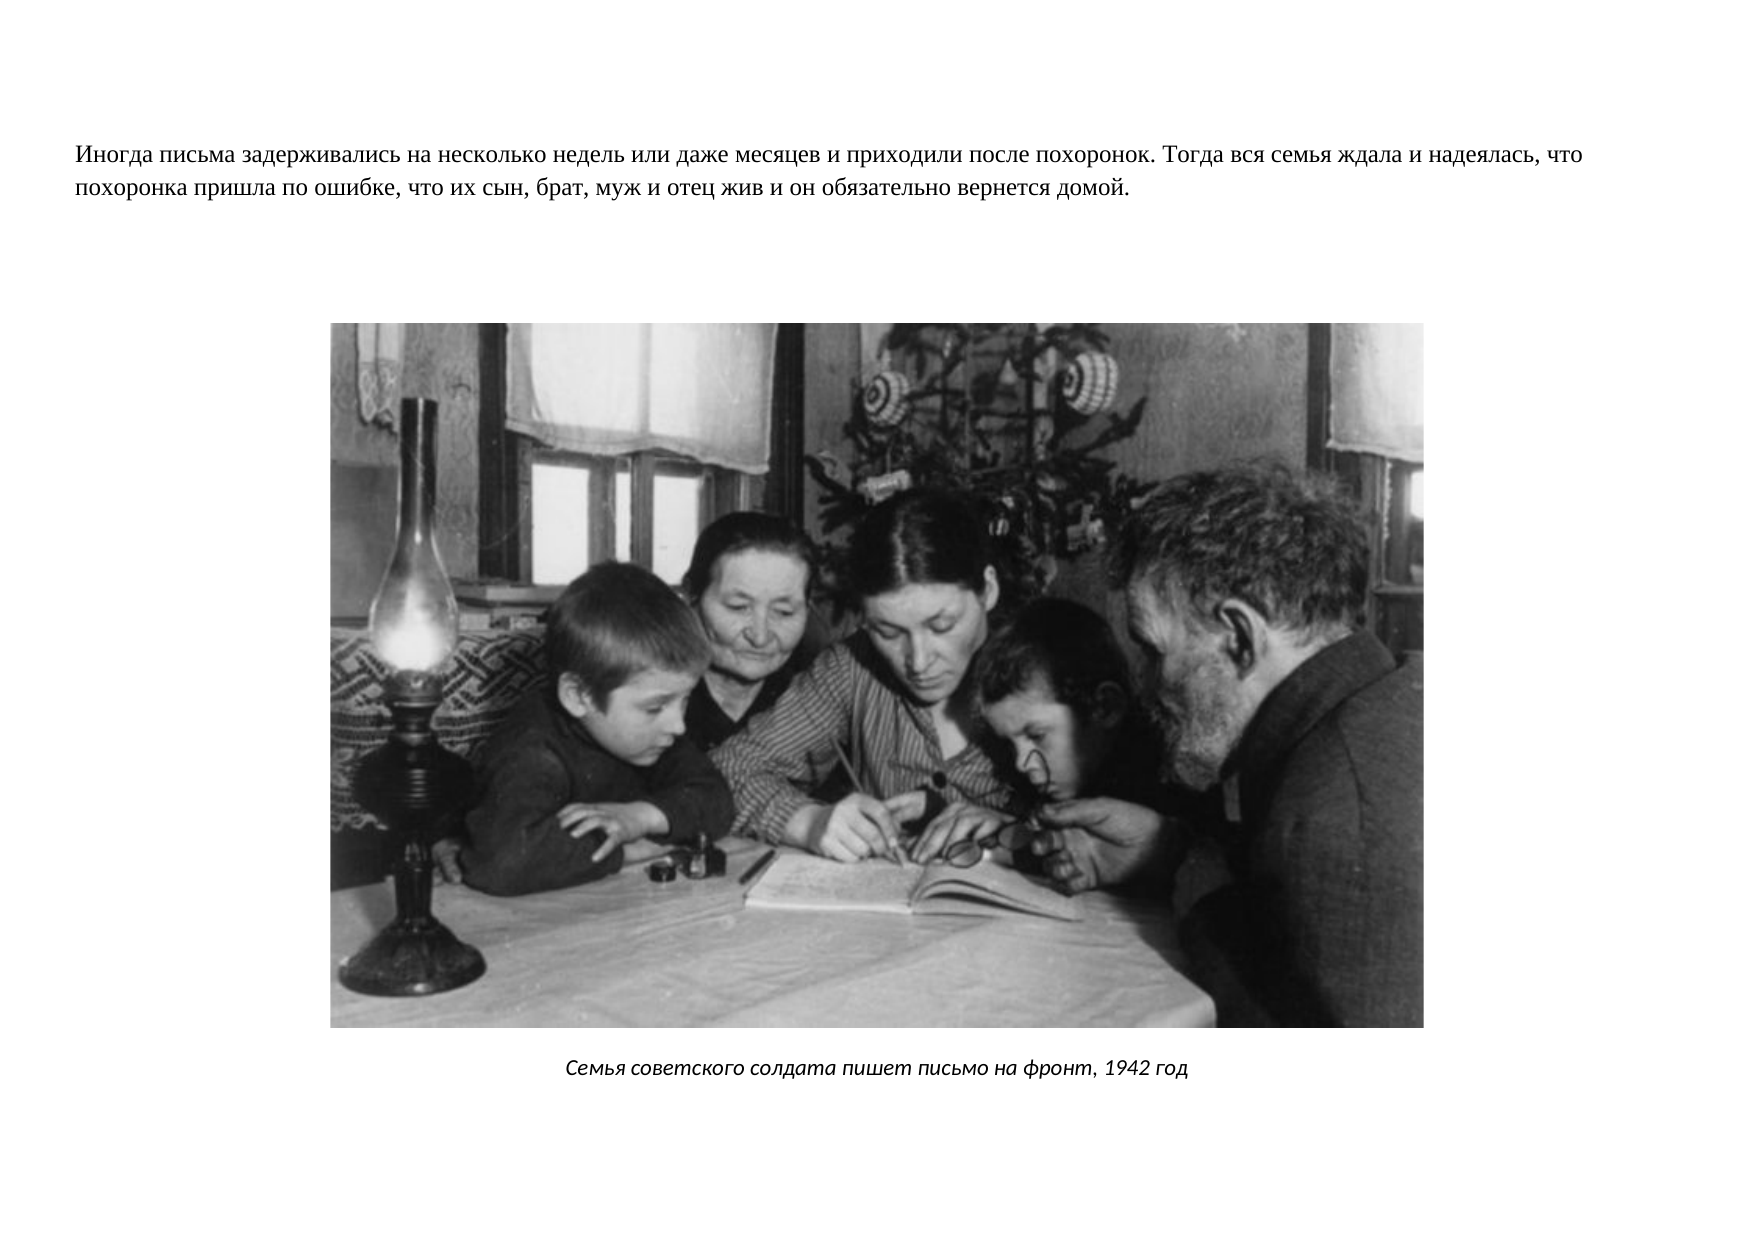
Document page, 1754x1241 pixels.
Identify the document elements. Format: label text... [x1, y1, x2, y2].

picture [330, 323, 1424, 1028]
text Иногда письма задерживались на несколько недель или даже месяцев и приходили после похоронок. Тогда вся семья ждала и надеялась, что похоронка пришла по ошибке, что их сын, брат, муж и отец жив и он обязательно вернется домой. [75, 75, 1679, 266]
text Семья советского солдата пишет письмо на фронт, 1942 год [75, 1053, 1679, 1081]
